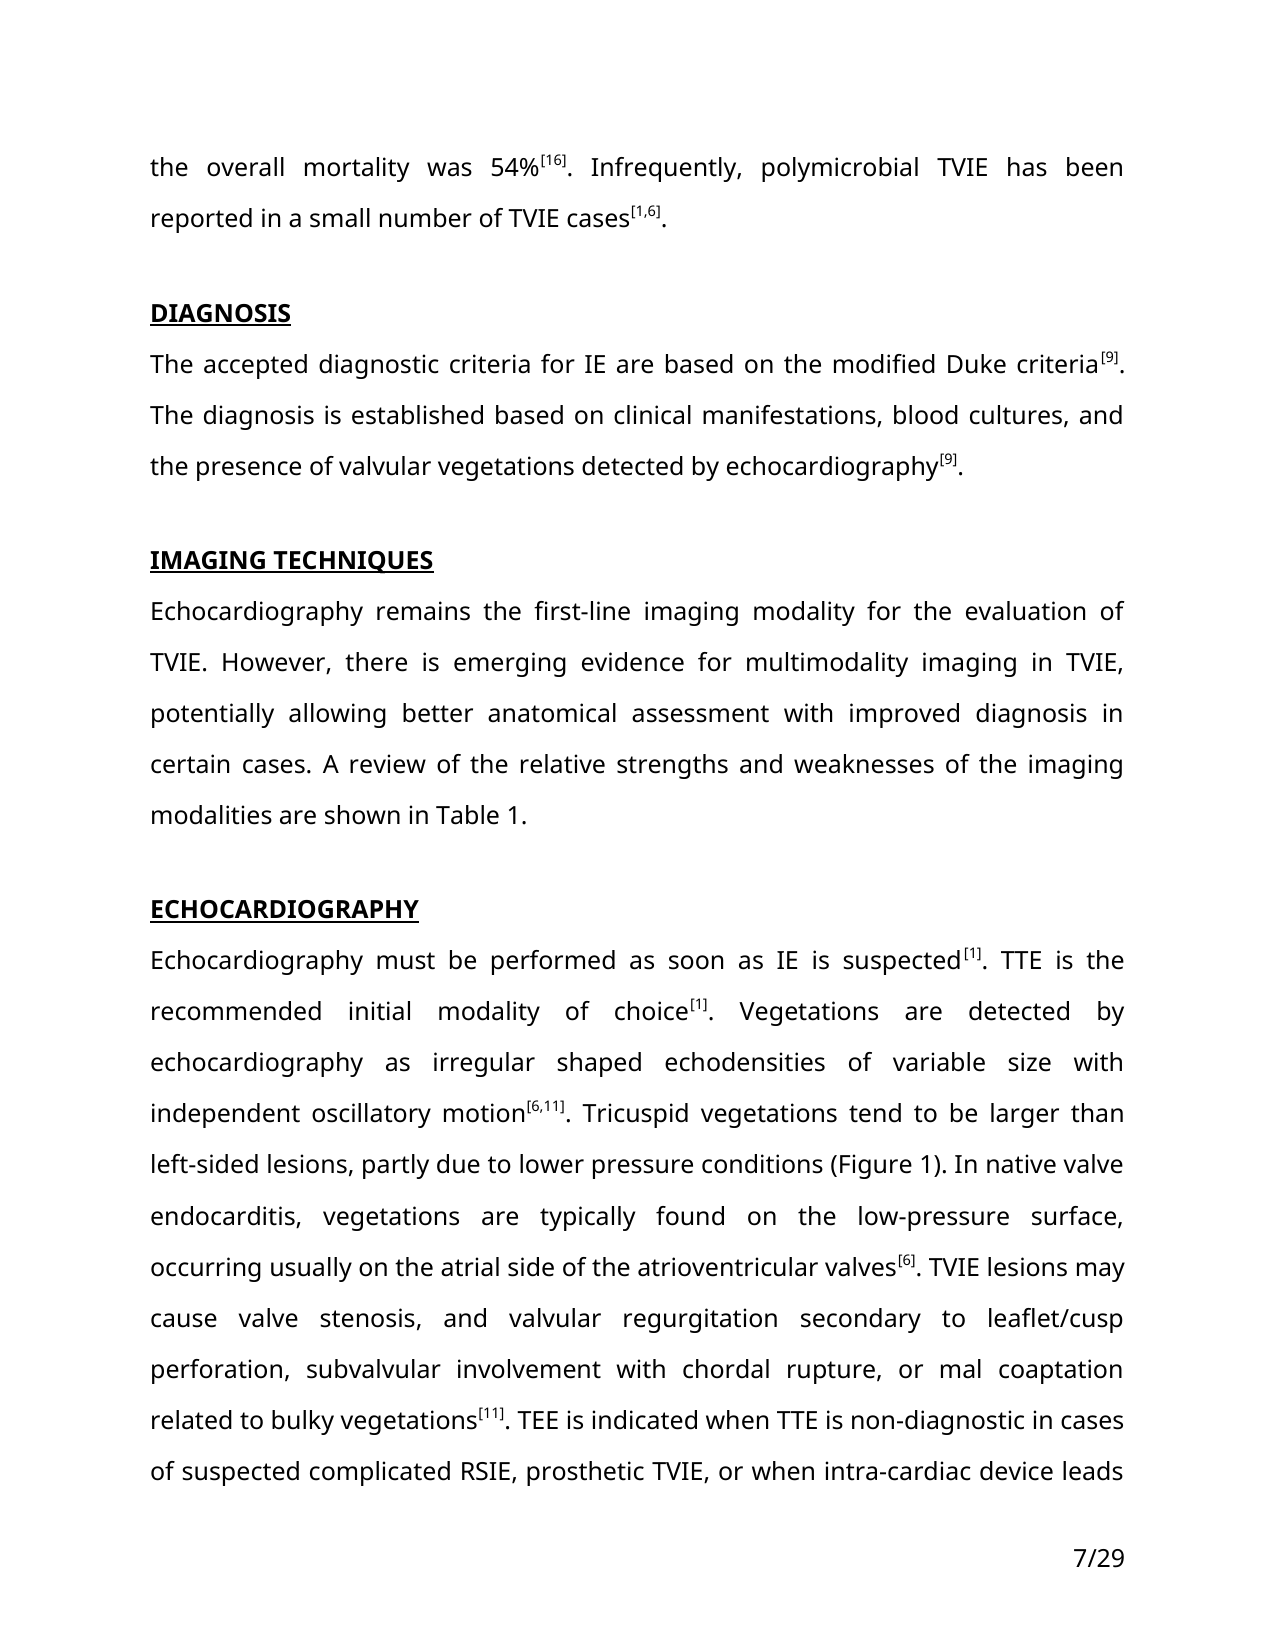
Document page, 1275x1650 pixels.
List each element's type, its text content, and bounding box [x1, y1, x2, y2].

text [150, 150, 1125, 235]
text ECHOCARDIOGRAPHY [150, 892, 1125, 926]
text DIAGNOSIS [150, 295, 1125, 329]
text IMAGING TECHNIQUES [150, 542, 1125, 577]
text The accepted diagnostic criteria for IE are based on the modified Duke criteria[9]. The diagnosis is established based on clinical manifestations, blood cultures, and the presence of valvular vegetations detected by echocardiography[9]. [150, 346, 1125, 482]
text Echocardiography remains the first-line imaging modality for the evaluation of TVIE. However, there is emerging evidence for multimodality imaging in TVIE, potentially allowing better anatomical assessment with improved diagnosis in certain cases. A review of the relative strengths and weaknesses of the imaging modalities are shown in Table 1. [150, 593, 1125, 832]
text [150, 943, 1125, 1487]
